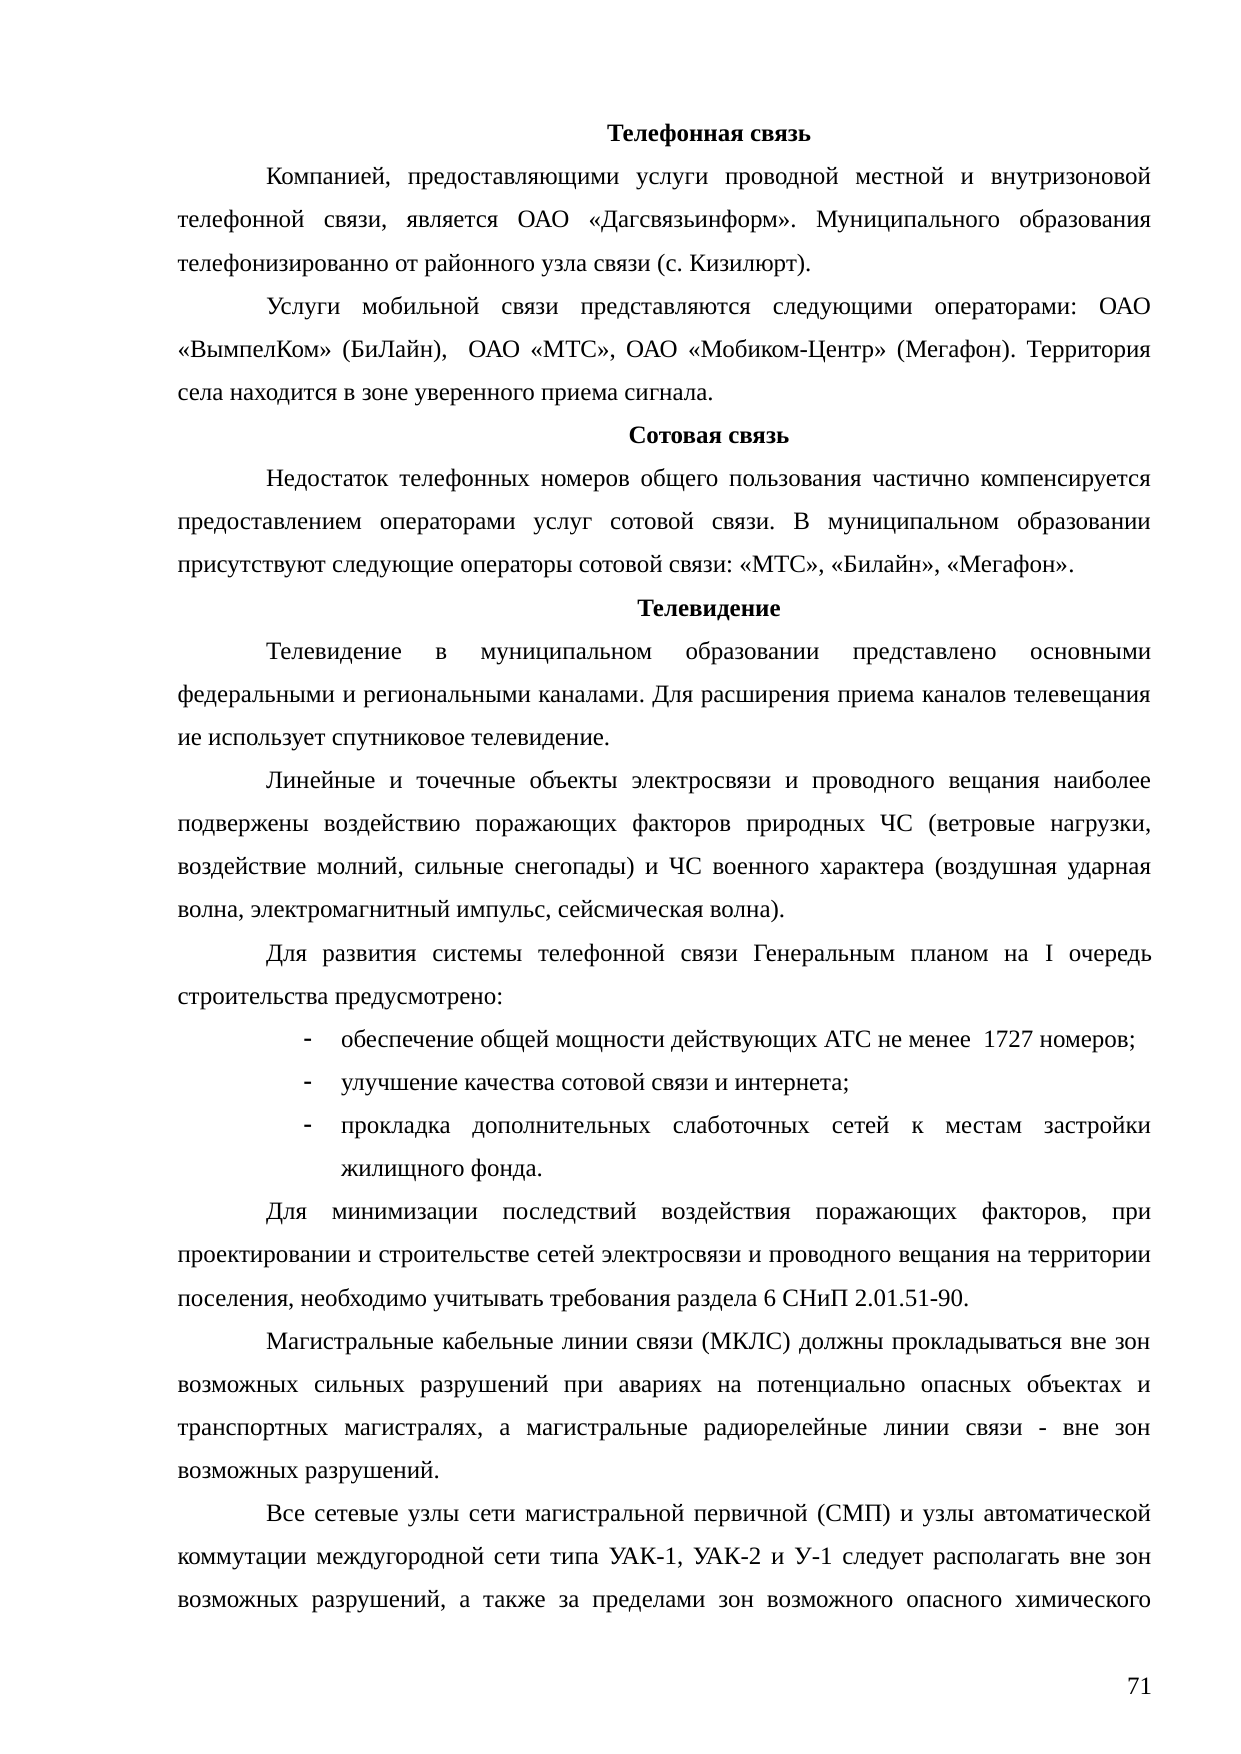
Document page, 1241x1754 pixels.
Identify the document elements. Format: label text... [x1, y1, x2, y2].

text Линейные и точечные объекты электросвязи и проводного вещания наиболее подвержены воздействию поражающих факторов природных ЧС (ветровые нагрузки, воздействие молний, сильные снегопады) и ЧС военного характера (воздушная ударная волна, электромагнитный импульс, сейсмическая волна). [177, 765, 1152, 923]
text Телефонная связь [177, 118, 1152, 147]
text Телевидение в муниципальном образовании представлено основными федеральными и региональными каналами. Для расширения приема каналов телевещания ие использует спутниковое телевидение. [177, 636, 1152, 751]
text Для развития системы телефонной связи Генеральным планом на I очередь строительства предусмотрено: [177, 938, 1152, 1009]
text Магистральные кабельные линии связи (МКЛС) должны прокладываться вне зон возможных сильных разрушений при авариях на потенциально опасных объектах и транспортных магистралях, а магистральные радиорелейные линии связи - вне зон возможных разрушений. [177, 1326, 1152, 1484]
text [177, 1498, 1152, 1613]
text Компанией, предоставляющими услуги проводной местной и внутризоновой телефонной связи, является ОАО «Дагсвязьинформ». Муниципального образования телефонизированно от районного узла связи (с. Кизилюрт). [177, 161, 1152, 276]
list улучшение качества сотовой связи и интернета; [303, 1067, 1152, 1096]
text Для минимизации последствий воздействия поражающих факторов, при проектировании и строительстве сетей электросвязи и проводного вещания на территории поселения, необходимо учитывать требования раздела 6 СНиП 2.01.51-90. [177, 1196, 1152, 1311]
list обеспечение общей мощности действующих АТС не менее 1727 номеров; [303, 1024, 1152, 1053]
list прокладка дополнительных слаботочных сетей к местам застройки жилищного фонда. [303, 1110, 1152, 1182]
text Услуги мобильной связи представляются следующими операторами: ОАО «ВымпелКом» (БиЛайн), ОАО «МТС», ОАО «Мобиком-Центр» (Мегафон). Территория села находится в зоне уверенного приема сигнала. [177, 291, 1152, 406]
text Телевидение [177, 593, 1152, 621]
text Недостаток телефонных номеров общего пользования частично компенсируется предоставлением операторами услуг сотовой связи. В муниципальном образовании присутствуют следующие операторы сотовой связи: «МТС», «Билайн», «Мегафон». [177, 463, 1152, 578]
text Сотовая связь [177, 420, 1152, 449]
